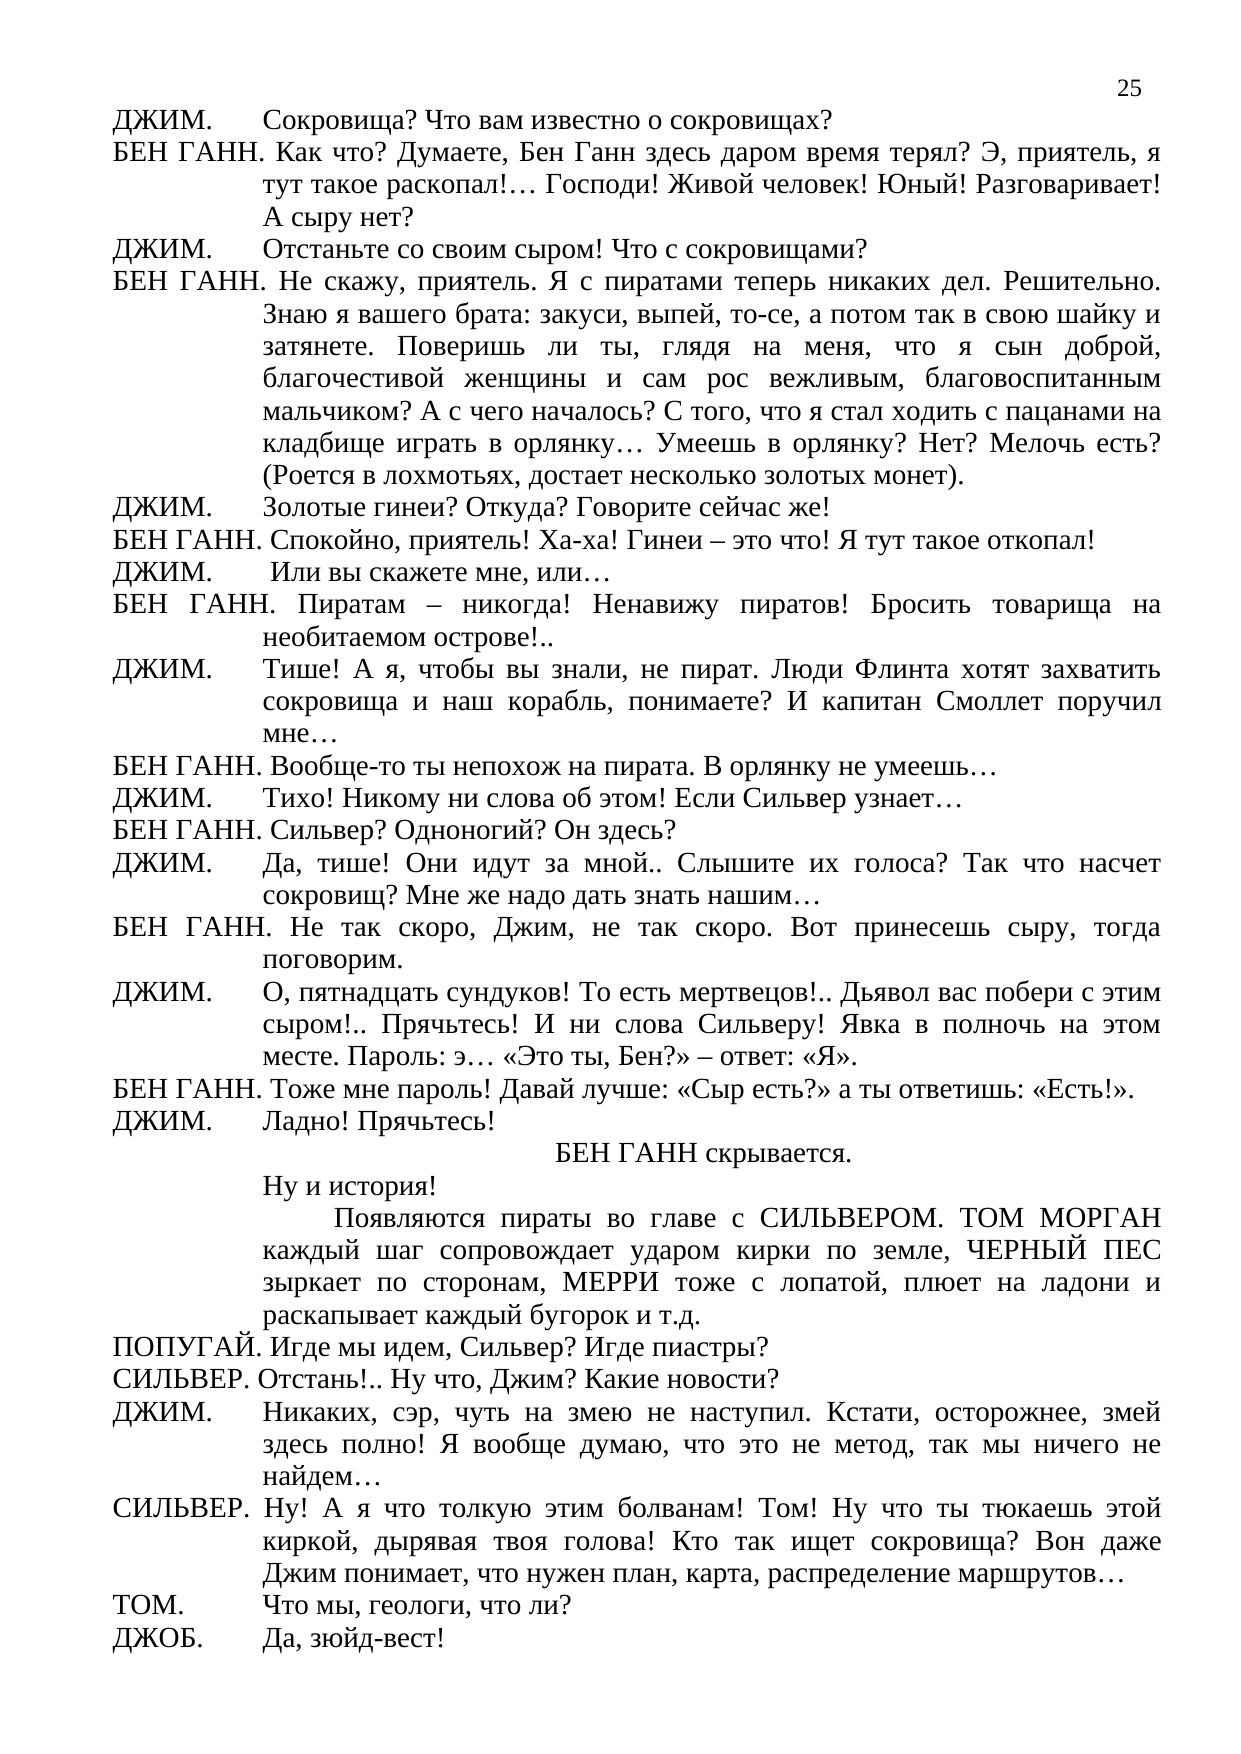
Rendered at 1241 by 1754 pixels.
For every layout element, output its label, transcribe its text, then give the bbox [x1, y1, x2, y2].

text БЕН ГАНН. Вообще-то ты непохож на пирата. В орлянку не умеешь… [112, 749, 1162, 781]
text ДЖИМ. Да, тише! Они идут за мной.. Слышите их голоса? Так что насчет сокровищ? Мне же надо дать знать нашим… [112, 846, 1162, 911]
text СИЛЬВЕР. Отстань!.. Ну что, Джим? Какие новости? [112, 1363, 1162, 1395]
text БЕН ГАНН. Сильвер? Одноногий? Он здесь? [112, 814, 1162, 846]
text БЕН ГАНН. Как что? Думаете, Бен Ганн здесь даром время терял? Э, приятель, я тут такое раскопал!… Господи! Живой человек! Юный! Разговаривает! А сыру нет? [112, 136, 1162, 232]
text ДЖИМ. Золотые гинеи? Откуда? Говорите сейчас же! [112, 491, 1162, 523]
text ДЖИМ. Сокровища? Что вам известно о сокровищах? [112, 103, 1162, 136]
text БЕН ГАНН. Не так скоро, Джим, не так скоро. Вот принесешь сыру, тогда поговорим. [112, 911, 1162, 975]
text БЕН ГАНН. Не скажу, приятель. Я с пиратами теперь никаких дел. Решительно. Знаю я вашего брата: закуси, выпей, то-се, а потом так в свою шайку и затянете. Поверишь ли ты, глядя на меня, что я сын доброй, благочестивой женщины и сам рос вежливым, благовоспитанным мальчиком? А с чего началось? С того, что я стал ходить с пацанами на кладбище играть в орлянку… Умеешь в орлянку? Нет? Мелочь есть? (Роется в лохмотьях, достает несколько золотых монет). [112, 265, 1162, 491]
text ТОМ. Что мы, геологи, что ли? [112, 1589, 1162, 1621]
text БЕН ГАНН. Пиратам – никогда! Ненавижу пиратов! Бросить товарища на необитаемом острове!.. [112, 588, 1162, 652]
text Ну и история! [112, 1169, 1162, 1201]
text ПОПУГАЙ. Игде мы идем, Сильвер? Игде пиастры? [112, 1330, 1162, 1363]
text ДЖИМ. Тише! А я, чтобы вы знали, не пират. Люди Флинта хотят захватить сокровища и наш корабль, понимаете? И капитан Смоллет поручил мне… [112, 652, 1162, 749]
text ДЖИМ. О, пятнадцать сундуков! То есть мертвецов!.. Дьявол вас побери с этим сыром!.. Прячьтесь! И ни слова Сильверу! Явка в полночь на этом месте. Пароль: э… «Это ты, Бен?» – ответ: «Я». [112, 975, 1162, 1072]
text ДЖИМ. Тихо! Никому ни слова об этом! Если Сильвер узнает… [112, 781, 1162, 814]
text ДЖИМ. Ладно! Прячьтесь! [112, 1104, 1162, 1137]
text БЕН ГАНН скрывается. [112, 1137, 1162, 1169]
text БЕН ГАНН. Тоже мне пароль! Давай лучше: «Сыр есть?» а ты ответишь: «Есть!». [112, 1072, 1162, 1104]
text Появляются пираты во главе с СИЛЬВЕРОМ. ТОМ МОРГАН каждый шаг сопровождает ударом кирки по земле, ЧЕРНЫЙ ПЕС зыркает по сторонам, МЕРРИ тоже с лопатой, плюет на ладони и раскапывает каждый бугорок и т.д. [112, 1201, 1162, 1330]
text ДЖИМ. Никаких, сэр, чуть на змею не наступил. Кстати, осторожнее, змей здесь полно! Я вообще думаю, что это не метод, так мы ничего не найдем… [112, 1395, 1162, 1492]
text БЕН ГАНН. Спокойно, приятель! Ха-ха! Гинеи – это что! Я тут такое откопал! [112, 523, 1162, 555]
text ДЖИМ. Или вы скажете мне, или… [112, 555, 1162, 588]
text СИЛЬВЕР. Ну! А я что толкую этим болванам! Том! Ну что ты тюкаешь этой киркой, дырявая твоя голова! Кто так ищет сокровища? Вон даже Джим понимает, что нужен план, карта, распределение маршрутов… [112, 1492, 1162, 1589]
text ДЖИМ. Отстаньте со своим сыром! Что с сокровищами? [112, 232, 1162, 265]
text ДЖОБ. Да, зюйд-вест! [112, 1621, 1162, 1653]
